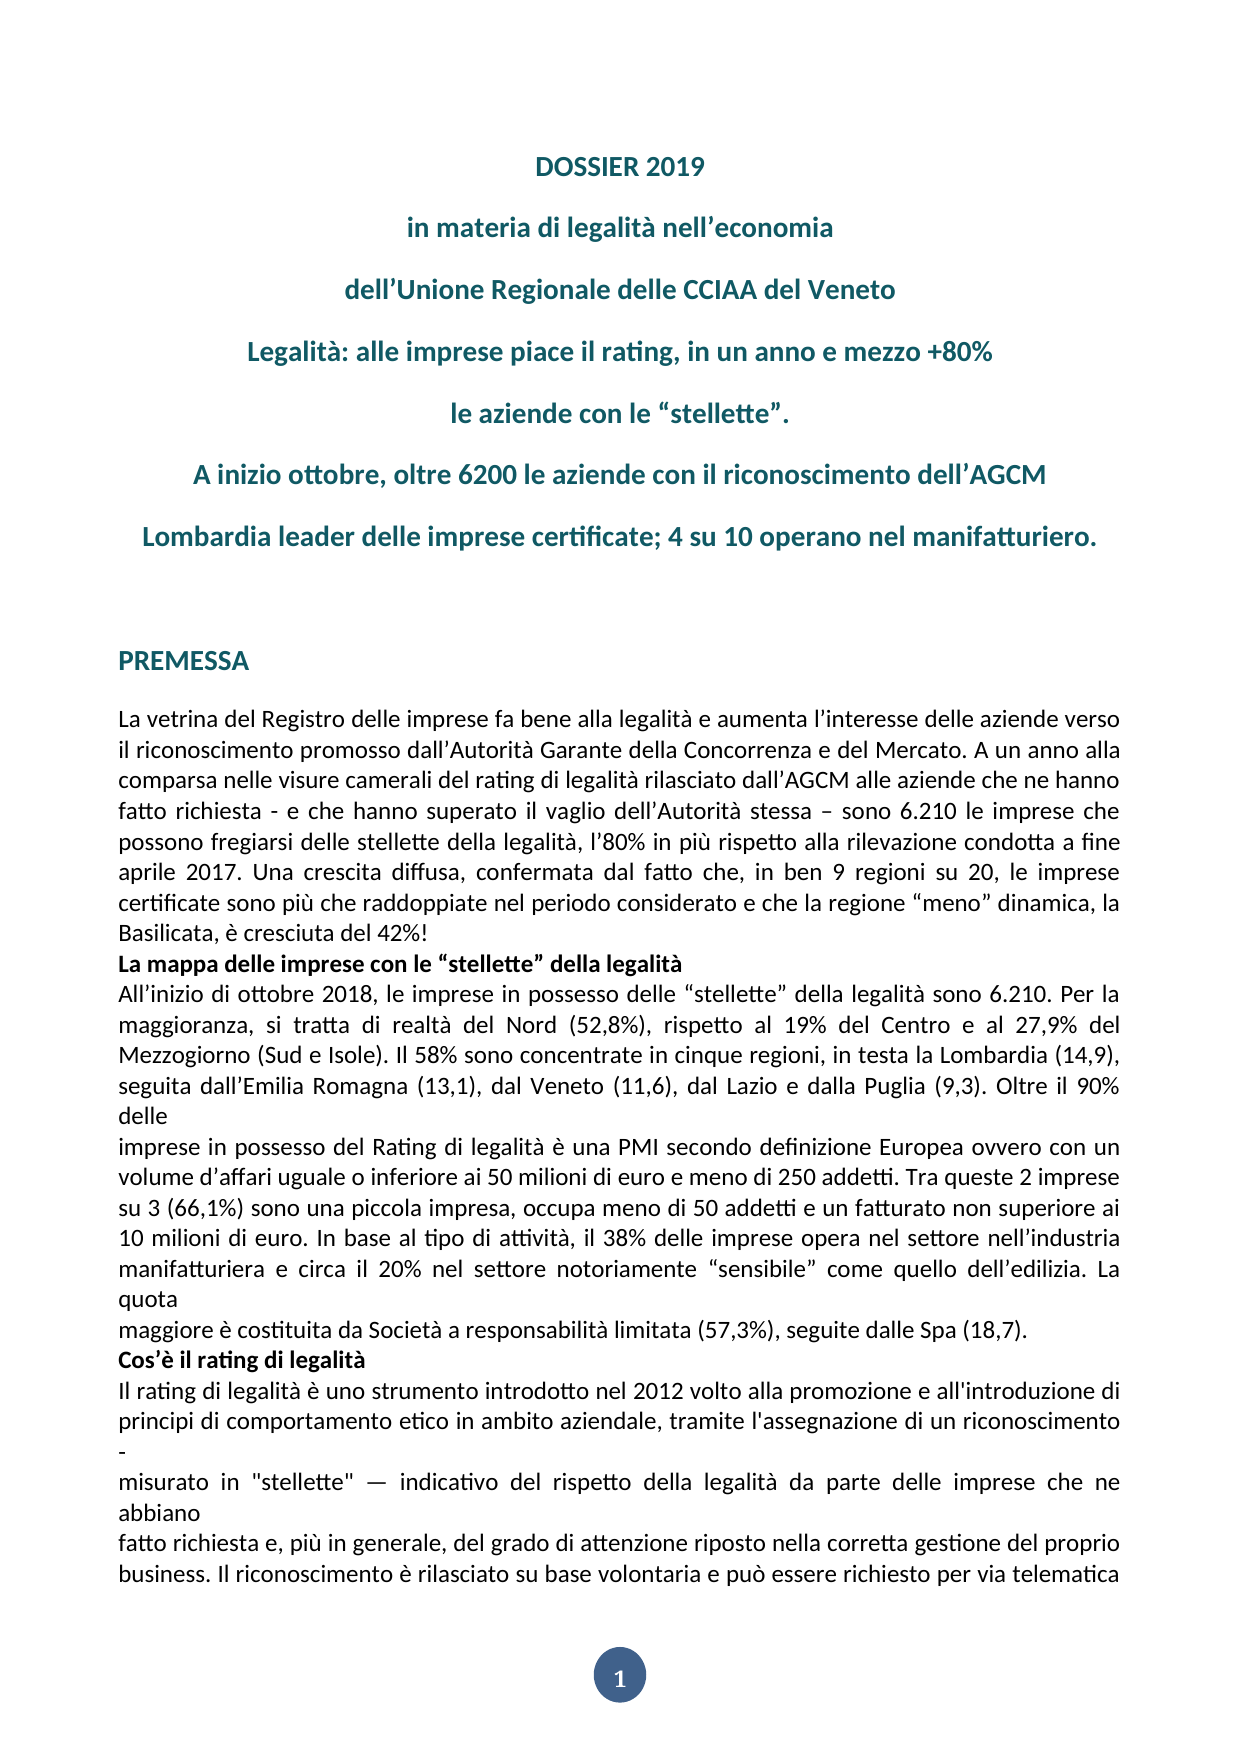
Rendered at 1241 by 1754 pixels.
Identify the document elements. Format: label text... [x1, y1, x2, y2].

text le aziende con le “stellette”. [118, 395, 1122, 430]
text PREMESSA [118, 642, 1122, 677]
text Legalità: alle imprese piace il rating, in un anno e mezzo +80% [118, 333, 1122, 368]
text dell’Unione Regionale delle CCIAA del Veneto [118, 271, 1122, 307]
text DOSSIER 2019 [118, 148, 1122, 183]
text misurato in "stellette" — indicativo del rispetto della legalità da parte delle imprese che ne abbiano [118, 1467, 1122, 1528]
text A inizio ottobre, oltre 6200 le aziende con il riconoscimento dell’AGCM [118, 456, 1122, 492]
text Cos’è il rating di legalità [118, 1344, 1122, 1375]
text La mappa delle imprese con le “stellette” della legalità [118, 948, 1122, 978]
text All’inizio di ottobre 2018, le imprese in possesso delle “stellette” della legalità sono 6.210. Per la maggioranza, si tratta di realtà del Nord (52,8%), rispetto al 19% del Centro e al 27,9% del Mezzogiorno (Sud e Isole). Il 58% sono concentrate in cinque regioni, in testa la Lombardia (14,9), seguita dall’Emilia Romagna (13,1), dal Veneto (11,6), dal Lazio e dalla Puglia (9,3). Oltre il 90% delle [118, 978, 1122, 1131]
text Lombardia leader delle imprese certificate; 4 su 10 operano nel manifatturiero. [118, 518, 1122, 554]
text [118, 1528, 1122, 1589]
text La vetrina del Registro delle imprese fa bene alla legalità e aumenta l’interesse delle aziende verso il riconoscimento promosso dall’Autorità Garante della Concorrenza e del Mercato. A un anno alla comparsa nelle visure camerali del rating di legalità rilasciato dall’AGCM alle aziende che ne hanno fatto richiesta - e che hanno superato il vaglio dell’Autorità stessa – sono 6.210 le imprese che possono fregiarsi delle stellette della legalità, l’80% in più rispetto alla rilevazione condotta a fine aprile 2017. Una crescita diffusa, confermata dal fatto che, in ben 9 regioni su 20, le imprese certificate sono più che raddoppiate nel periodo considerato e che la regione “meno” dinamica, la Basilicata, è cresciuta del 42%! [118, 703, 1122, 948]
text imprese in possesso del Rating di legalità è una PMI secondo definizione Europea ovvero con un volume d’affari uguale o inferiore ai 50 milioni di euro e meno di 250 addetti. Tra queste 2 imprese su 3 (66,1%) sono una piccola impresa, occupa meno di 50 addetti e un fatturato non superiore ai 10 milioni di euro. In base al tipo di attività, il 38% delle imprese opera nel settore nell’industria manifatturiera e circa il 20% nel settore notoriamente “sensibile” come quello dell’edilizia. La quota [118, 1131, 1122, 1314]
text in materia di legalità nell’economia [118, 209, 1122, 245]
text Il rating di legalità è uno strumento introdotto nel 2012 volto alla promozione e all'introduzione di principi di comportamento etico in ambito aziendale, tramite l'assegnazione di un riconoscimento - [118, 1375, 1122, 1467]
text maggiore è costituita da Società a responsabilità limitata (57,3%), seguite dalle Spa (18,7). [118, 1314, 1122, 1344]
